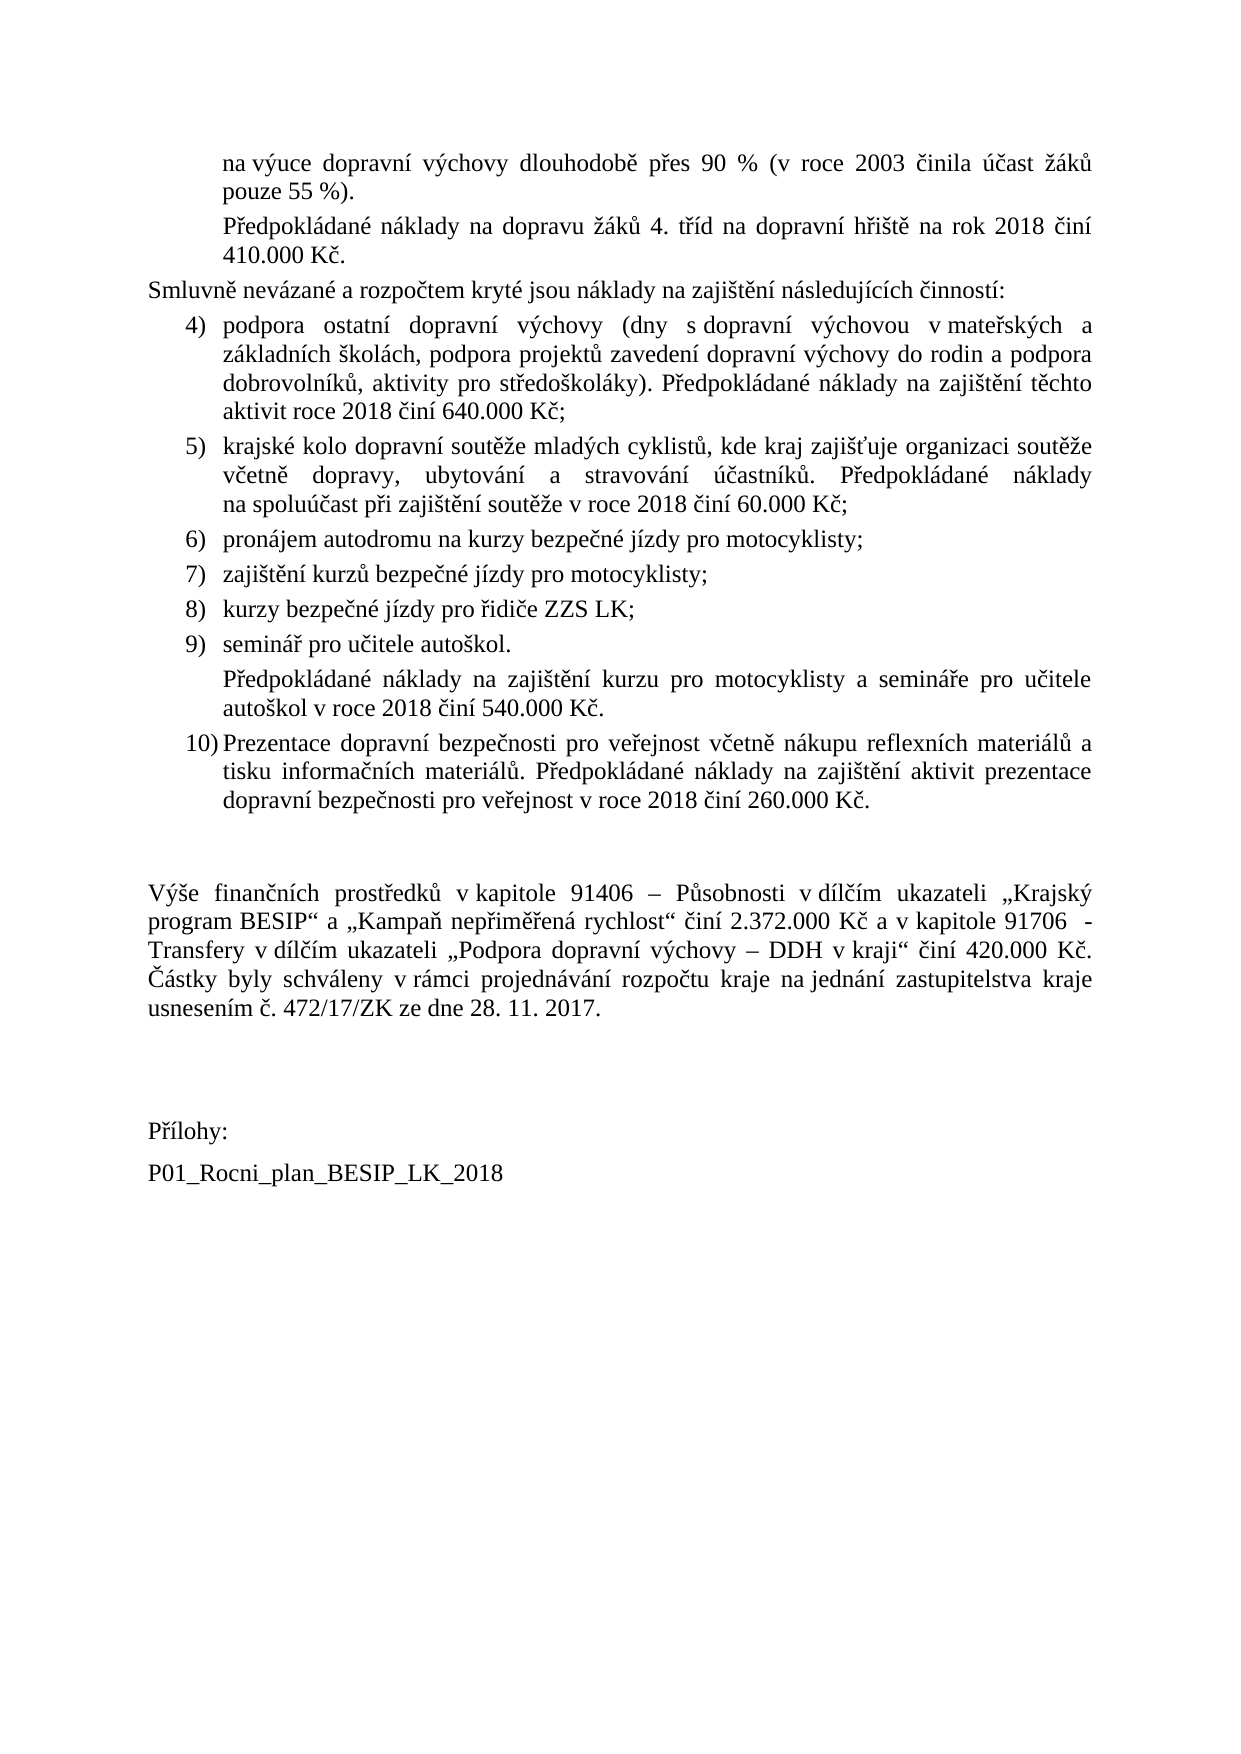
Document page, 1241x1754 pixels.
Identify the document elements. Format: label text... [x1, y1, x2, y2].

list zajištění kurzů bezpečné jízdy pro motocyklisty; [185, 559, 1093, 588]
text P01_Rocni_plan_BESIP_LK_2018 [148, 1158, 1093, 1186]
list Prezentace dopravní bezpečnosti pro veřejnost včetně nákupu reflexních materiálů a tisku informačních materiálů. Předpokládané náklady na zajištění aktivit prezentace dopravní bezpečnosti pro veřejnost v roce 2018 činí 260.000 Kč. [185, 728, 1093, 814]
list podpora ostatní dopravní výchovy (dny s dopravní výchovou v mateřských a základních školách, podpora projektů zavedení dopravní výchovy do rodin a podpora dobrovolníků, aktivity pro středoškoláky). Předpokládané náklady na zajištění těchto aktivit roce 2018 činí 640.000 Kč; [185, 310, 1093, 425]
text Předpokládané náklady na dopravu žáků 4. tříd na dopravní hřiště na rok 2018 činí 410.000 Kč. [223, 211, 1093, 269]
text Výše finančních prostředků v kapitole 91406 – Působnosti v dílčím ukazateli „Krajský program BESIP“ a „Kampaň nepřiměřená rychlost“ činí 2.372.000 Kč a v kapitole 91706 - Transfery v dílčím ukazateli „Podpora dopravní výchovy – DDH v kraji“ činí 420.000 Kč. Částky byly schváleny v rámci projednávání rozpočtu kraje na jednání zastupitelstva kraje usnesením č. 472/17/ZK ze dne 28. 11. 2017. [148, 878, 1093, 1021]
list krajské kolo dopravní soutěže mladých cyklistů, kde kraj zajišťuje organizaci soutěže včetně dopravy, ubytování a stravování účastníků. Předpokládané náklady na spoluúčast při zajištění soutěže v roce 2018 činí 60.000 Kč; [185, 431, 1093, 518]
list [185, 148, 1093, 205]
list pronájem autodromu na kurzy bezpečné jízdy pro motocyklisty; [185, 524, 1093, 553]
text Předpokládané náklady na zajištění kurzu pro motocyklisty a semináře pro učitele autoškol v roce 2018 činí 540.000 Kč. [223, 664, 1093, 721]
list kurzy bezpečné jízdy pro řidiče ZZS LK; [185, 594, 1093, 623]
list seminář pro učitele autoškol. [185, 629, 1093, 658]
text Smluvně nevázané a rozpočtem kryté jsou náklady na zajištění následujících činností: [148, 275, 1093, 304]
text Přílohy: [148, 1116, 1093, 1145]
